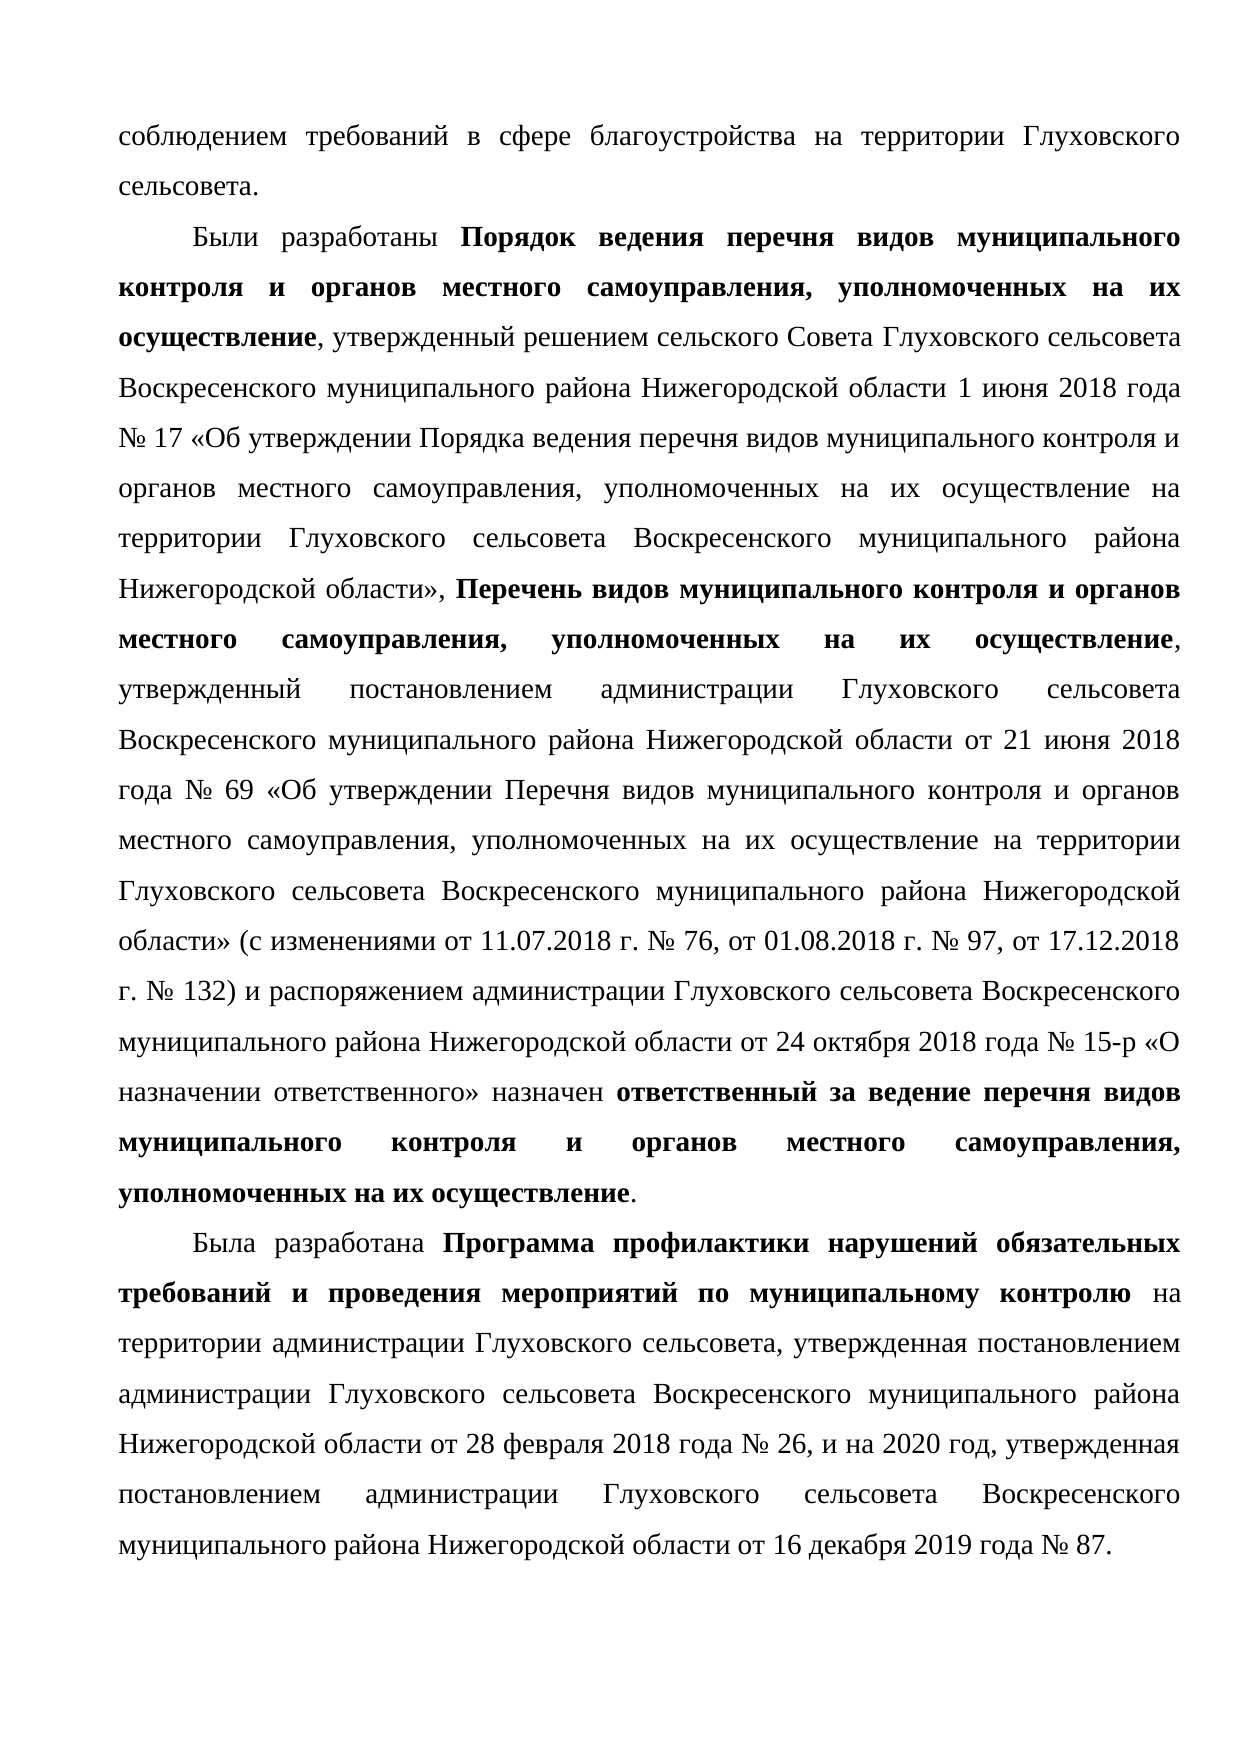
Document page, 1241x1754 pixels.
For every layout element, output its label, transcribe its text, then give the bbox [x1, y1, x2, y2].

text Были разработаны Порядок ведения перечня видов муниципального контроля и органов местного самоуправления, уполномоченных на их осуществление, утвержденный решением сельского Совета Глуховского сельсовета Воскресенского муниципального района Нижегородской области 1 июня 2018 года № 17 «Об утверждении Порядка ведения перечня видов муниципального контроля и органов местного самоуправления, уполномоченных на их осуществление на территории Глуховского сельсовета Воскресенского муниципального района Нижегородской области», Перечень видов муниципального контроля и органов местного самоуправления, уполномоченных на их осуществление, утвержденный постановлением администрации Глуховского сельсовета Воскресенского муниципального района Нижегородской области от 21 июня 2018 года № 69 «Об утверждении Перечня видов муниципального контроля и органов местного самоуправления, уполномоченных на их осуществление на территории Глуховского сельсовета Воскресенского муниципального района Нижегородской области» (с изменениями от 11.07.2018 г. № 76, от 01.08.2018 г. № 97, от 17.12.2018 г. № 132) и распоряжением администрации Глуховского сельсовета Воскресенского муниципального района Нижегородской области от 24 октября 2018 года № 15-р «О назначении ответственного» назначен ответственный за ведение перечня видов муниципального контроля и органов местного самоуправления, уполномоченных на их осуществление. [118, 219, 1181, 1208]
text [118, 118, 1181, 202]
text Была разработана Программа профилактики нарушений обязательных требований и проведения мероприятий по муниципальному контролю на территории администрации Глуховского сельсовета, утвержденная постановлением администрации Глуховского сельсовета Воскресенского муниципального района Нижегородской области от 28 февраля 2018 года № 26, и на 2020 год, утвержденная постановлением администрации Глуховского сельсовета Воскресенского муниципального района Нижегородской области от 16 декабря 2019 года № 87. [118, 1225, 1181, 1560]
